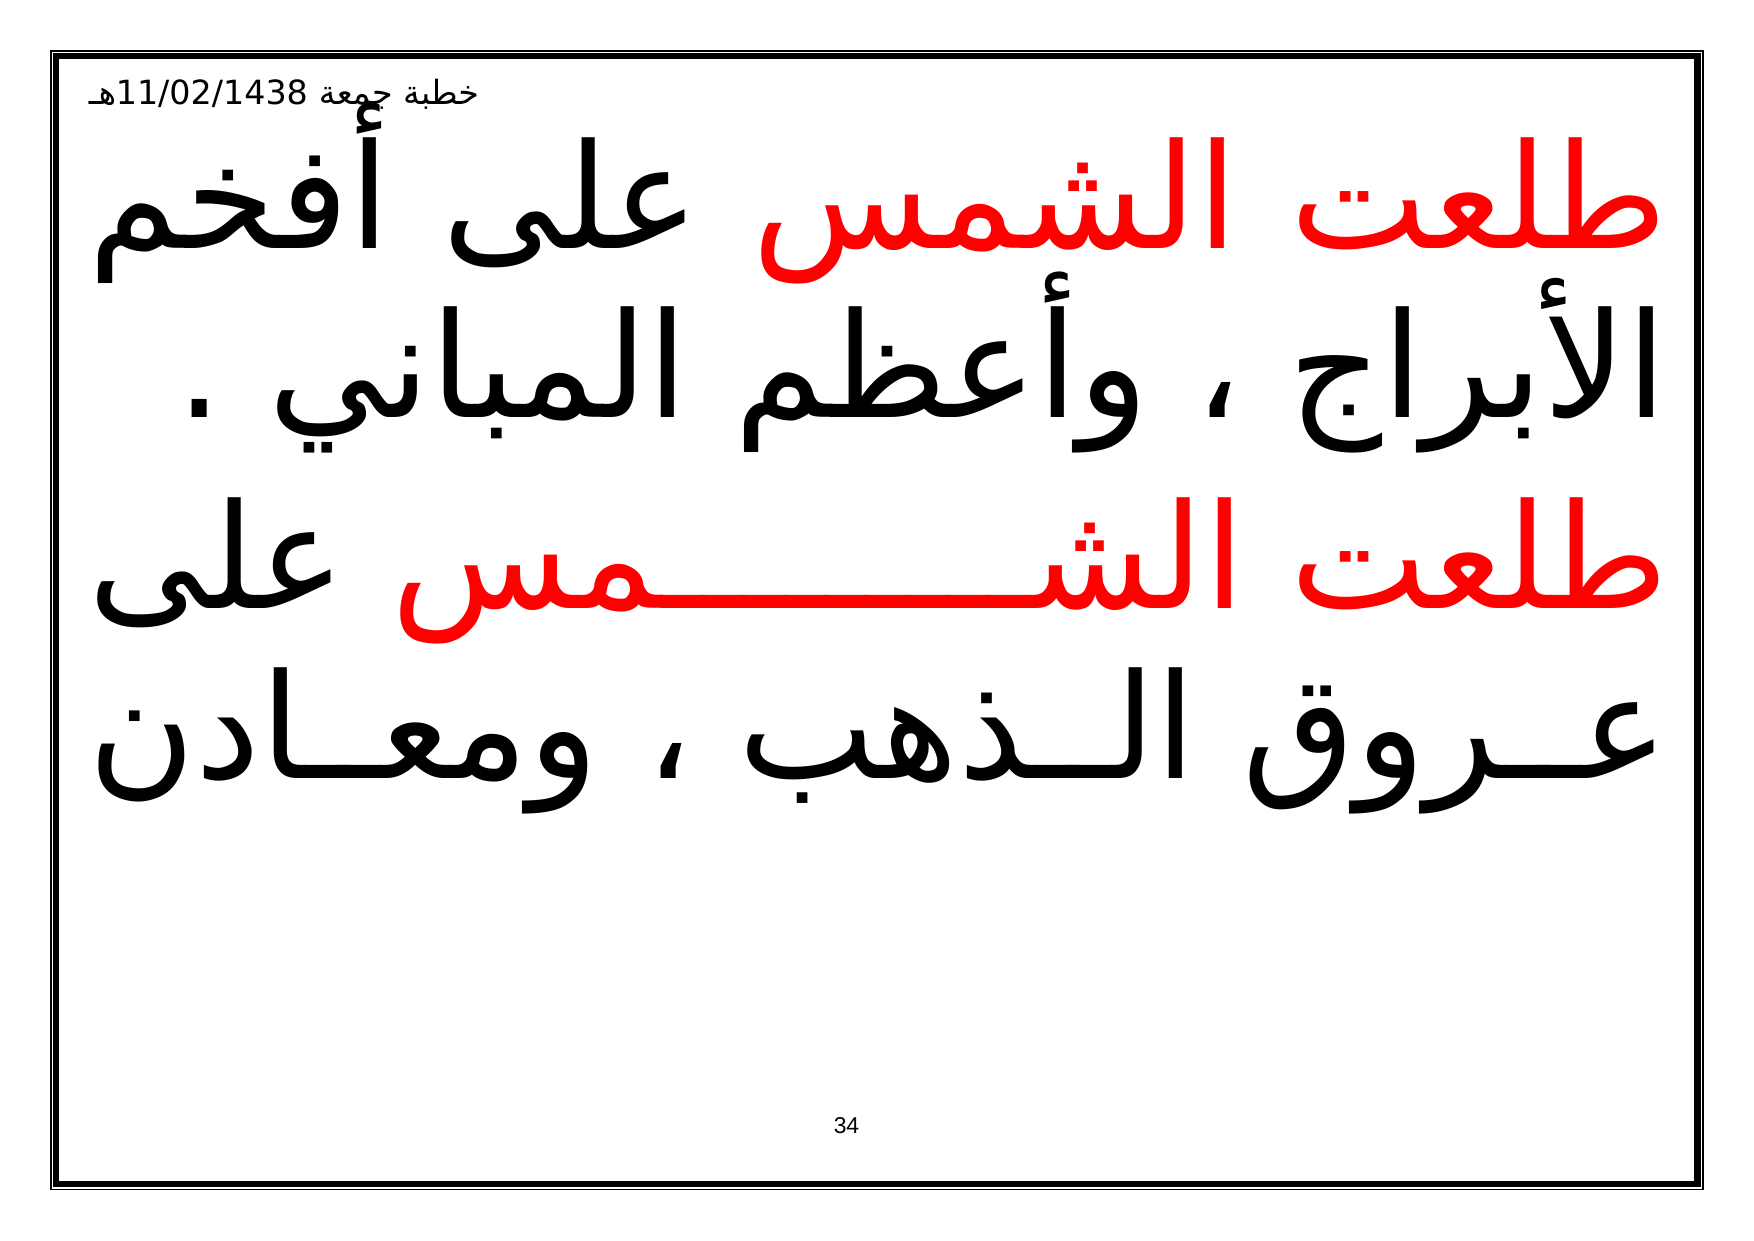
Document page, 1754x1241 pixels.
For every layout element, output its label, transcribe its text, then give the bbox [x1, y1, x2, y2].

text طلعت الشمس على أفخم الأبراج ، وأعظم المباني . [89, 113, 1669, 452]
text طلعت الشمس على عروق الذهب ، ومعادن الجوهر ، وكنوز قارون ، وثروات العالم القديم ، [89, 473, 1669, 813]
